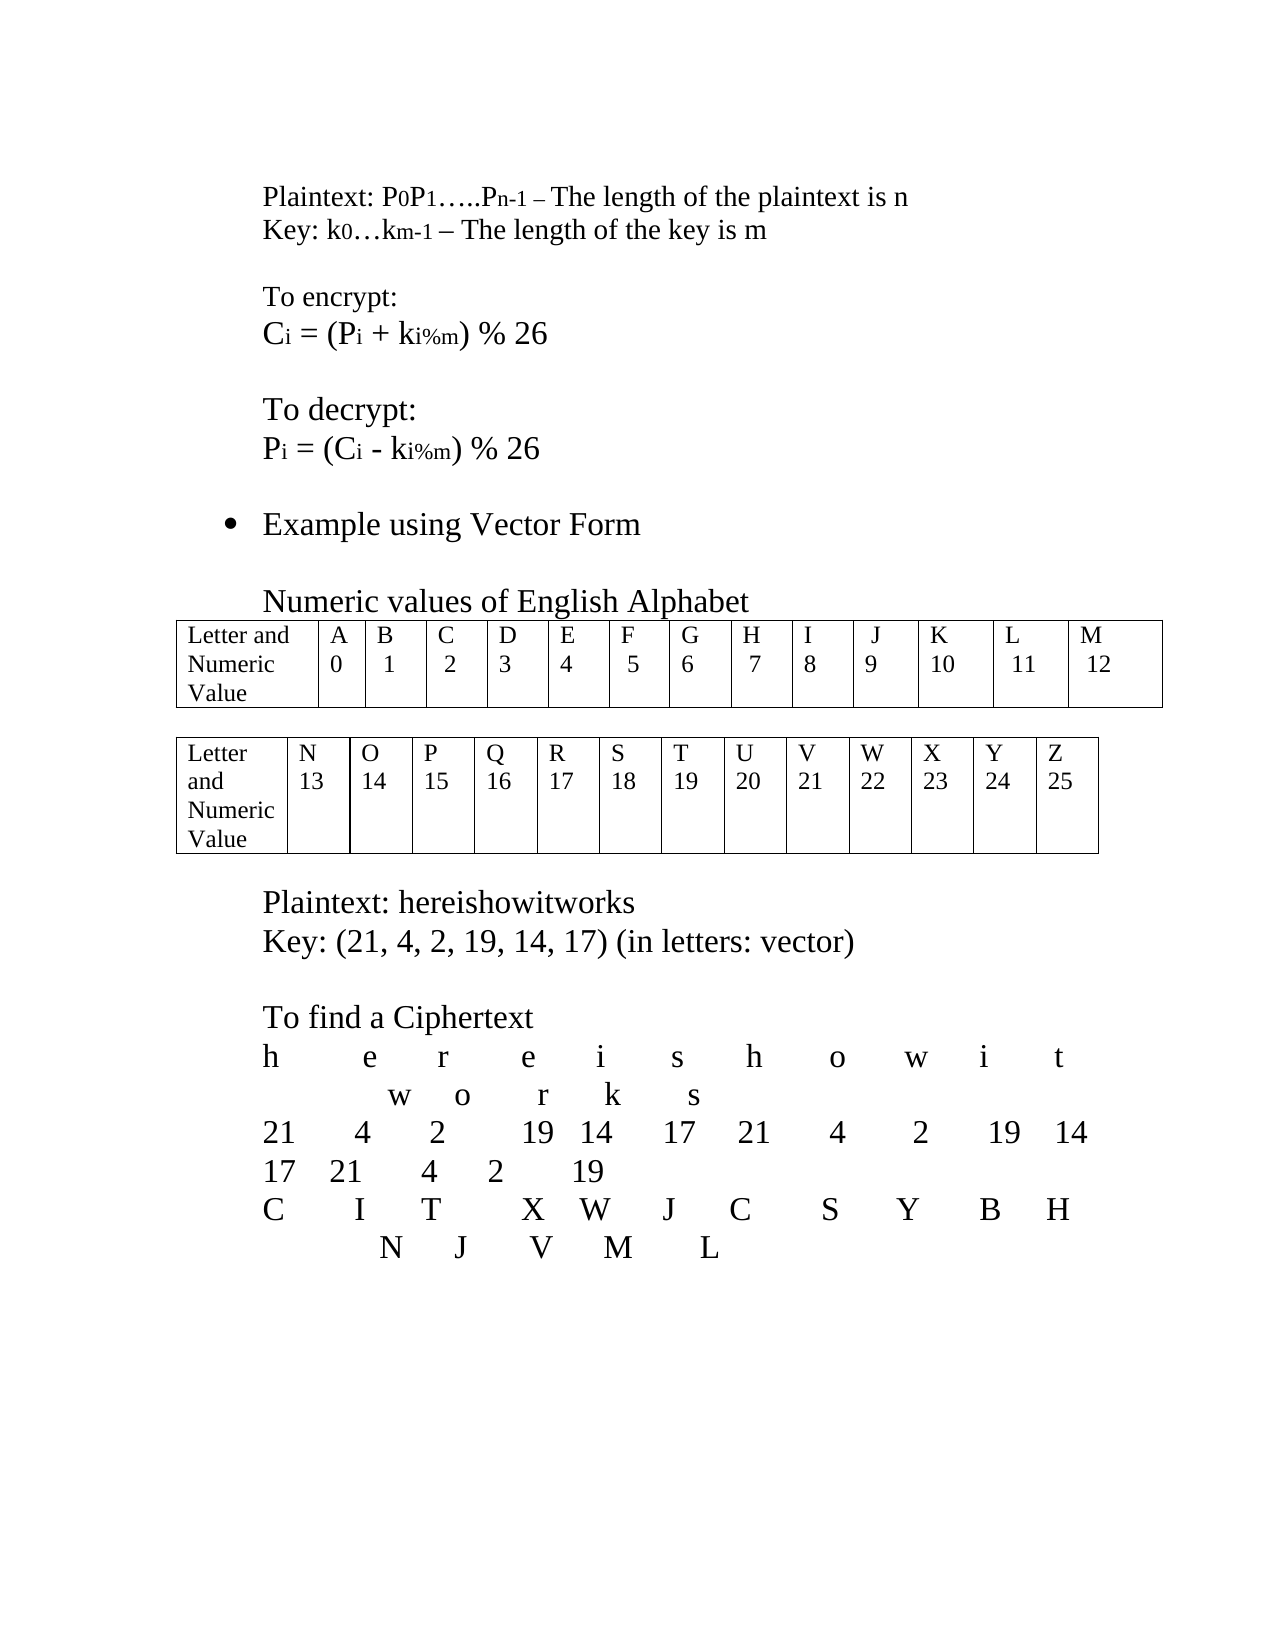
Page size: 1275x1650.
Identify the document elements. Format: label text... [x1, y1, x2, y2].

table_header F 5 [610, 621, 669, 707]
table_header K 10 [919, 621, 993, 707]
table_header X 23 [912, 738, 973, 853]
table_header T 19 [662, 738, 724, 853]
table_header M 12 [1069, 621, 1162, 707]
text Pi = (Ci - ki%m) % 26 [262, 428, 1087, 466]
table_header Y 24 [974, 738, 1036, 853]
text Plaintext: hereishowitworks [262, 882, 1087, 921]
table_header P 15 [413, 738, 474, 853]
text Plaintext: P0P1…..Pn-1 – The length of the plaintext is n [262, 179, 1087, 212]
table_header W 22 [850, 738, 911, 853]
text C I T X W J C S Y B H N J V M L [262, 1189, 1087, 1266]
text Ci = (Pi + ki%m) % 26 [262, 313, 1087, 351]
table_header Letter and Numeric Value [177, 621, 318, 707]
table_header A 0 [319, 621, 365, 707]
table_header Z 25 [1037, 738, 1098, 853]
table_header Q 16 [475, 738, 537, 853]
table_header C 2 [427, 621, 487, 707]
table_header R 17 [538, 738, 599, 853]
table_header E 4 [549, 621, 609, 707]
table_header L 11 [994, 621, 1068, 707]
table_header N 13 [288, 738, 349, 853]
text Key: k0…km-1 – The length of the key is m [262, 212, 1087, 246]
text 21 4 2 19 14 17 21 4 2 19 14 17 21 4 2 19 [262, 1112, 1087, 1189]
text To encrypt: [262, 279, 1087, 313]
text Numeric values of English Alphabet [262, 581, 1087, 619]
text To decrypt: [262, 389, 1087, 428]
table_header D 3 [488, 621, 548, 707]
text h e r e i s h o w i t w o r k s [262, 1036, 1087, 1112]
list Example using Vector Form [225, 504, 1087, 543]
table_header O 14 [351, 738, 412, 853]
table_header H 7 [732, 621, 792, 707]
table_header Letter and Numeric Value [177, 738, 287, 853]
text Key: (21, 4, 2, 19, 14, 17) (in letters: vector) [262, 921, 1087, 959]
table_header U 20 [725, 738, 786, 853]
table_header B 1 [366, 621, 426, 707]
text To find a Ciphertext [262, 997, 1087, 1036]
table_header I 8 [793, 621, 853, 707]
table_header G 6 [670, 621, 731, 707]
table_header S 18 [600, 738, 661, 853]
table_header V 21 [787, 738, 849, 853]
table_header J 9 [854, 621, 918, 707]
